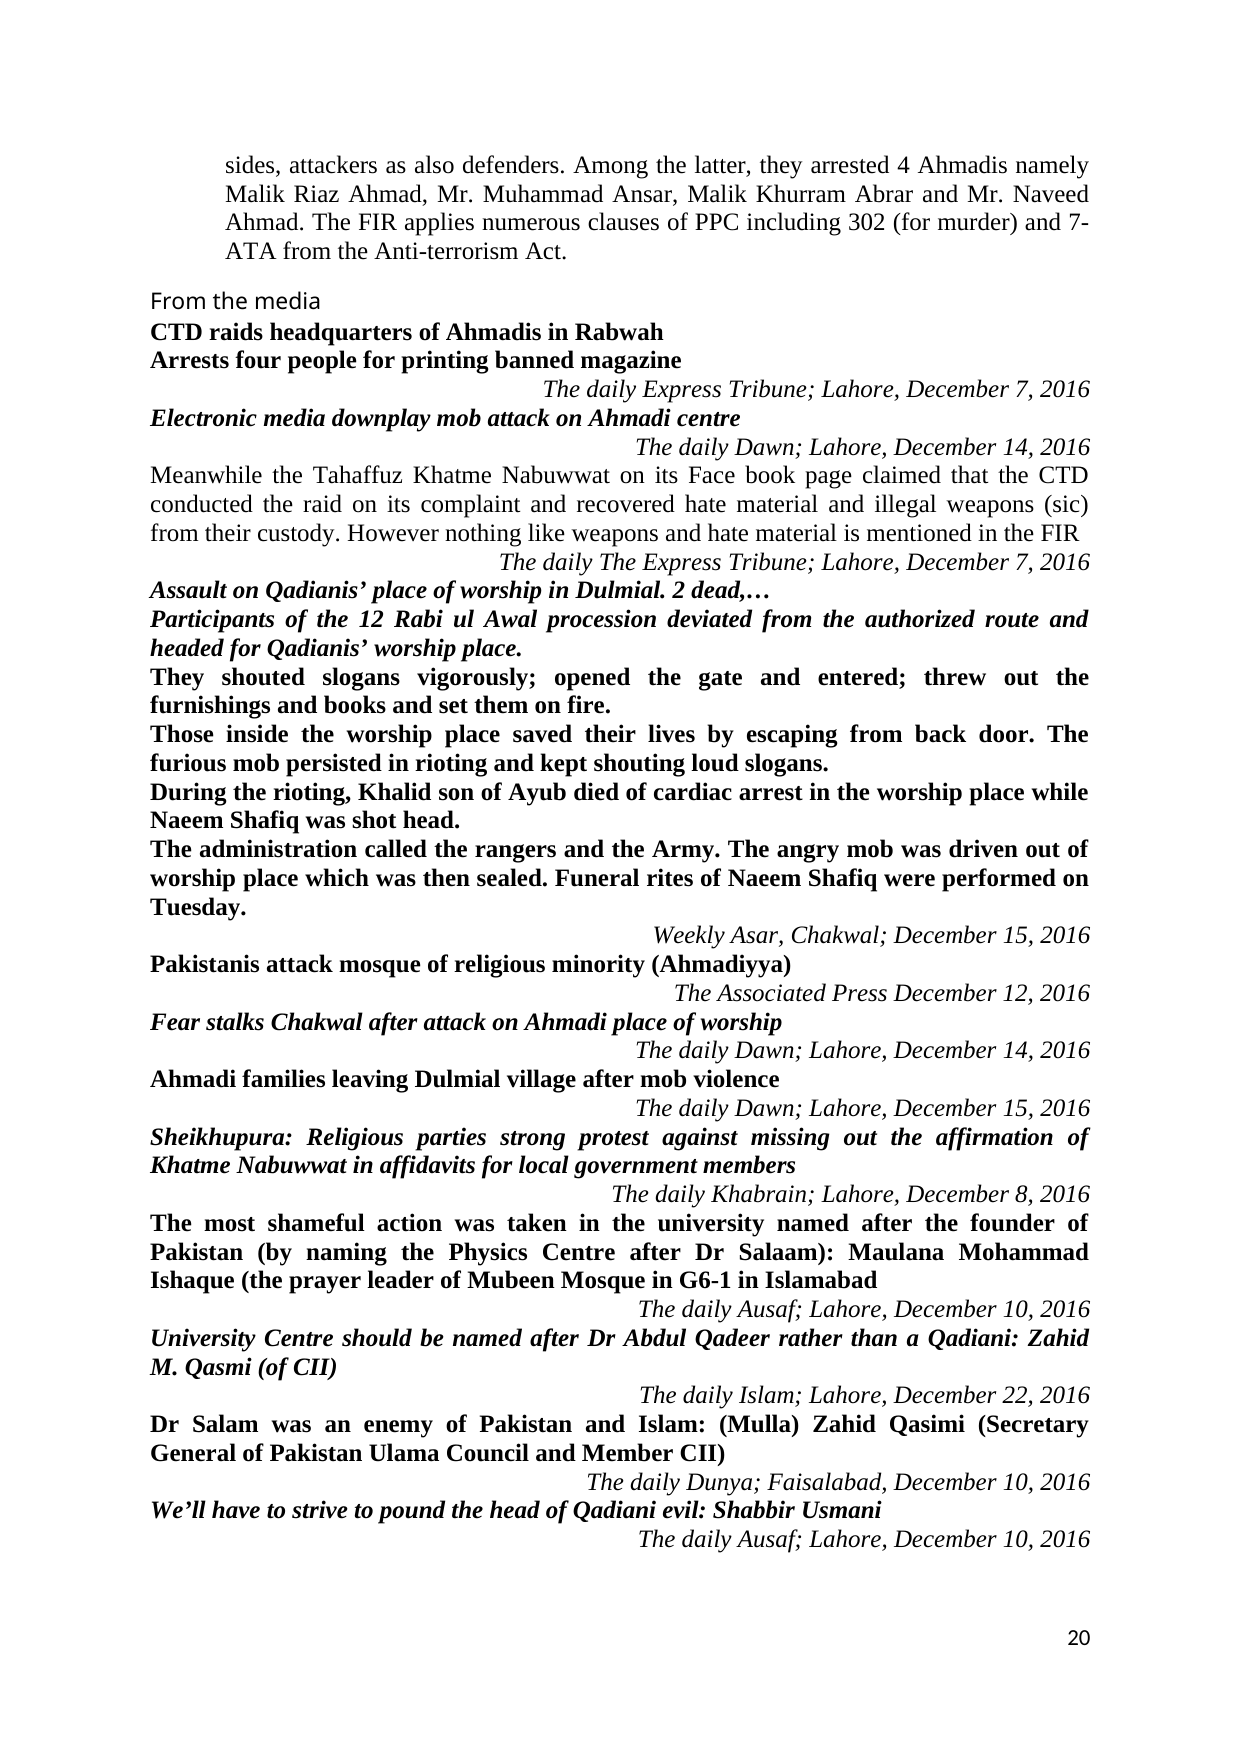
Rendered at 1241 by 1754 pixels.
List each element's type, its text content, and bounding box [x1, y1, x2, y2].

text The most shameful action was taken in the university named after the founder of Pakistan (by naming the Physics Centre after Dr Salaam): Maulana Mohammad Ishaque (the prayer leader of Mubeen Mosque in G6-1 in Islamabad [150, 1208, 1090, 1294]
text We’ll have to strive to pound the head of Qadiani evil: Shabbir Usmani [150, 1495, 1090, 1524]
text Meanwhile the Tahaffuz Khatme Nabuwwat on its Face book page claimed that the CTD conducted the raid on its complaint and recovered hate material and illegal weapons (sic) from their custody. However nothing like weapons and hate material is mentioned in the FIR [150, 460, 1090, 547]
text Arrests four people for printing banned magazine [150, 345, 1090, 374]
text The Associated Press December 12, 2016 [150, 978, 1090, 1007]
text The daily Dawn; Lahore, December 14, 2016 [150, 1035, 1090, 1064]
text The daily Khabrain; Lahore, December 8, 2016 [150, 1179, 1090, 1208]
text Weekly Asar, Chakwal; December 15, 2016 [150, 920, 1090, 949]
text The daily Ausaf; Lahore, December 10, 2016 [150, 1524, 1090, 1553]
text University Centre should be named after Dr Abdul Qadeer rather than a Qadiani: Zahid M. Qasmi (of CII) [150, 1323, 1090, 1380]
text During the rioting, Khalid son of Ayub died of cardiac arrest in the worship place while Naeem Shafiq was shot head. [150, 777, 1090, 834]
text The daily Dawn; Lahore, December 14, 2016 [150, 432, 1090, 460]
text The daily The Express Tribune; Lahore, December 7, 2016 [150, 547, 1090, 575]
text The daily Islam; Lahore, December 22, 2016 [150, 1380, 1090, 1409]
text Those inside the worship place saved their lives by escaping from back door. The furious mob persisted in rioting and kept shouting loud slogans. [150, 719, 1090, 777]
text They shouted slogans vigorously; opened the gate and entered; threw out the furnishings and books and set them on fire. [150, 662, 1090, 719]
text Ahmadi families leaving Dulmial village after mob violence [150, 1064, 1090, 1093]
text Assault on Qadianis’ place of worship in Dulmial. 2 dead,… [150, 575, 1090, 604]
text Pakistanis attack mosque of religious minority (Ahmadiyya) [150, 949, 1090, 978]
text CTD raids headquarters of Ahmadis in Rabwah [150, 317, 1090, 345]
text Participants of the 12 Rabi ul Awal procession deviated from the authorized route and headed for Qadianis’ worship place. [150, 604, 1090, 662]
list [187, 150, 1090, 265]
text Sheikhupura: Religious parties strong protest against missing out the affirmation of Khatme Nabuwwat in affidavits for local government members [150, 1122, 1090, 1179]
text Dr Salam was an enemy of Pakistan and Islam: (Mulla) Zahid Qasimi (Secretary General of Pakistan Ulama Council and Member CII) [150, 1409, 1090, 1467]
text Electronic media downplay mob attack on Ahmadi centre [150, 403, 1090, 432]
text Fear stalks Chakwal after attack on Ahmadi place of worship [150, 1007, 1090, 1035]
text The daily Dunya; Faisalabad, December 10, 2016 [150, 1467, 1090, 1495]
text The administration called the rangers and the Army. The angry mob was driven out of worship place which was then sealed. Funeral rites of Naeem Shafiq were performed on Tuesday. [150, 834, 1090, 920]
text The daily Ausaf; Lahore, December 10, 2016 [150, 1294, 1090, 1323]
text The daily Express Tribune; Lahore, December 7, 2016 [150, 374, 1090, 403]
text From the media [150, 285, 1090, 317]
text The daily Dawn; Lahore, December 15, 2016 [150, 1093, 1090, 1122]
